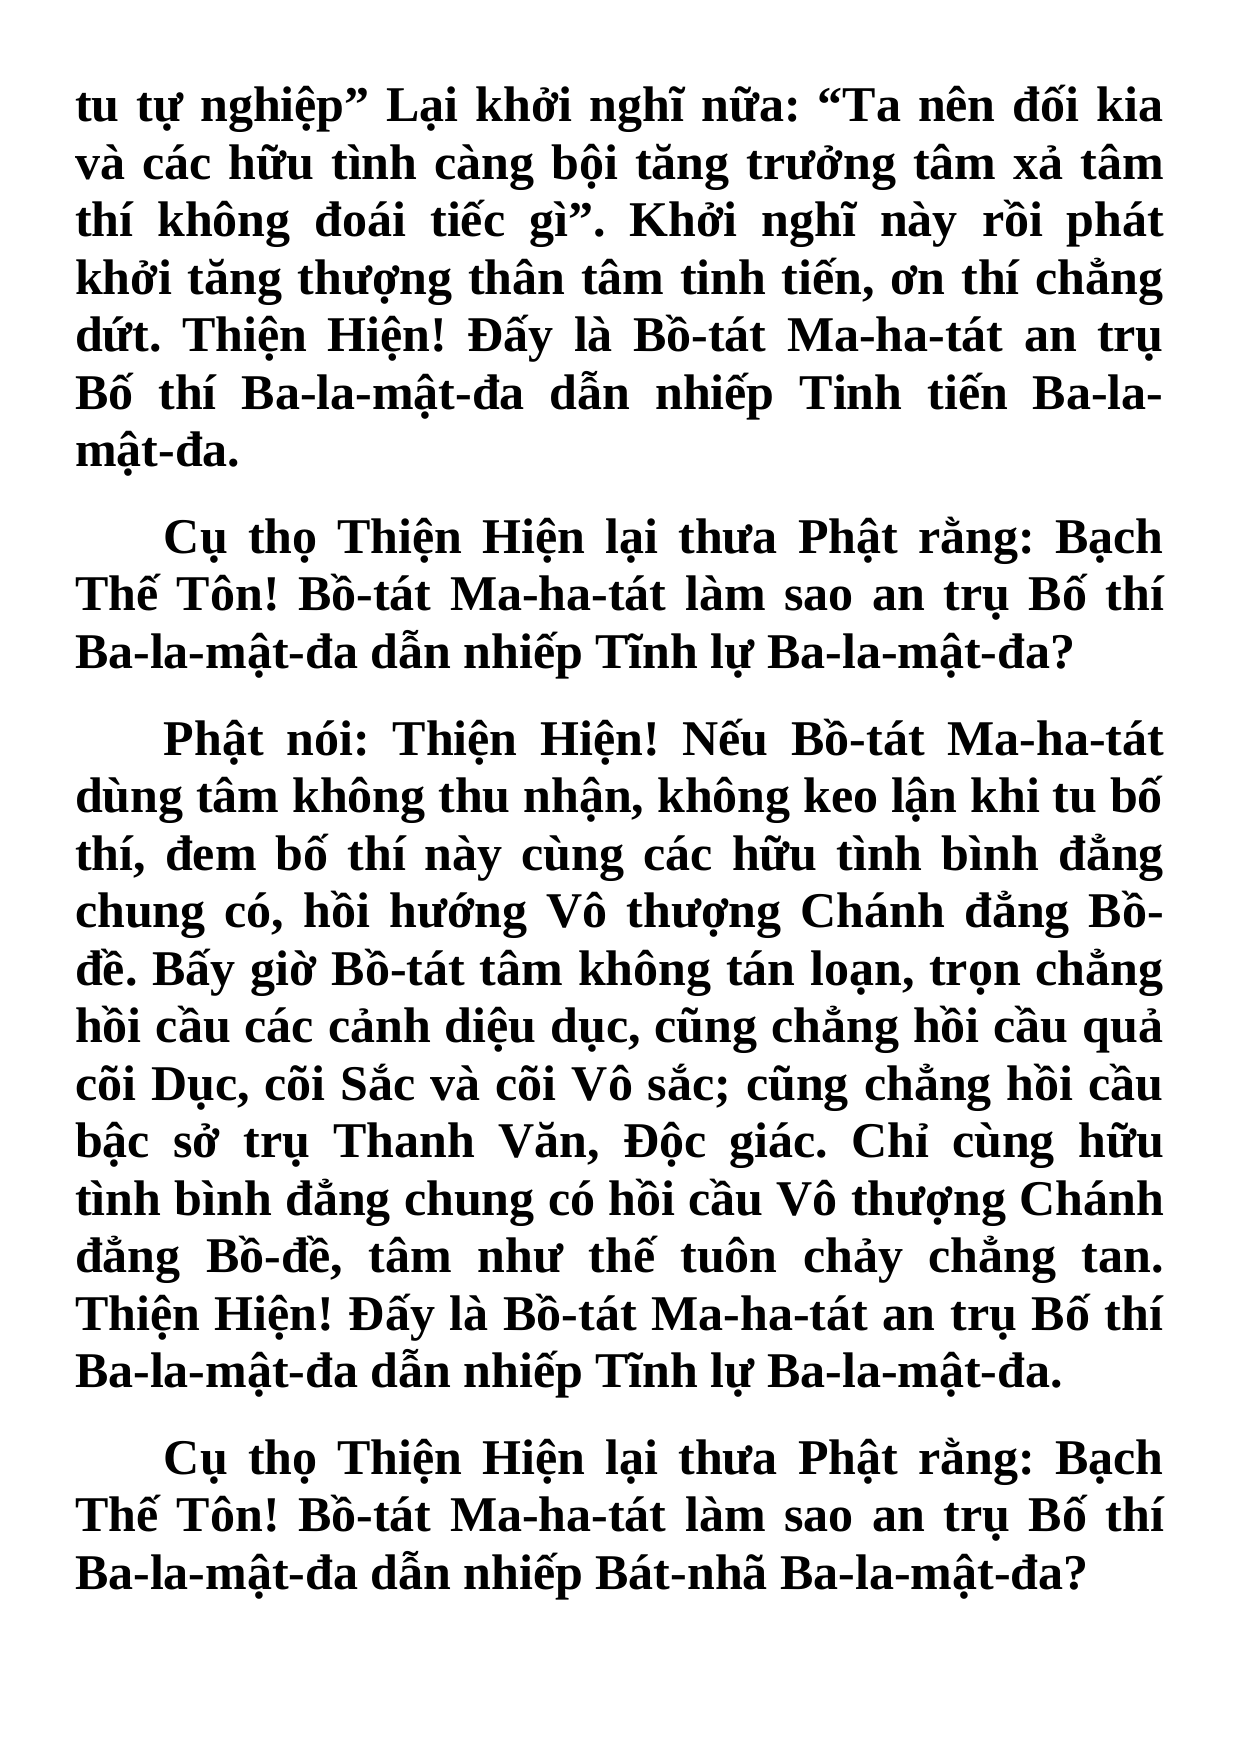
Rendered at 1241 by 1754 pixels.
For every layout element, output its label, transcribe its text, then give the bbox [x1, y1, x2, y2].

text Phật nói: Thiện Hiện! Nếu Bồ-tát Ma-ha-tát dùng tâm không thu nhận, không keo lận khi tu bố thí, đem bố thí này cùng các hữu tình bình đẳng chung có, hồi hướng Vô thượng Chánh đẳng Bồ-đề. Bấy giờ Bồ-tát tâm không tán loạn, trọn chẳng hồi cầu các cảnh diệu dục, cũng chẳng hồi cầu quả cõi Dục, cõi Sắc và cõi Vô sắc; cũng chẳng hồi cầu bậc sở trụ Thanh Văn, Ðộc giác. Chỉ cùng hữu tình bình đẳng chung có hồi cầu Vô thượng Chánh đẳng Bồ-đề, tâm như thế tuôn chảy chẳng tan. Thiện Hiện! Ðấy là Bồ-tát Ma-ha-tát an trụ Bố thí Ba-la-mật-đa dẫn nhiếp Tĩnh lự Ba-la-mật-đa. [75, 708, 1165, 1398]
text Cụ thọ Thiện Hiện lại thưa Phật rằng: Bạch Thế Tôn! Bồ-tát Ma-ha-tát làm sao an trụ Bố thí Ba-la-mật-đa dẫn nhiếp Bát-nhã Ba-la-mật-đa? [75, 1427, 1165, 1600]
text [75, 75, 1165, 477]
text Cụ thọ Thiện Hiện lại thưa Phật rằng: Bạch Thế Tôn! Bồ-tát Ma-ha-tát làm sao an trụ Bố thí Ba-la-mật-đa dẫn nhiếp Tĩnh lự Ba-la-mật-đa? [75, 507, 1165, 679]
